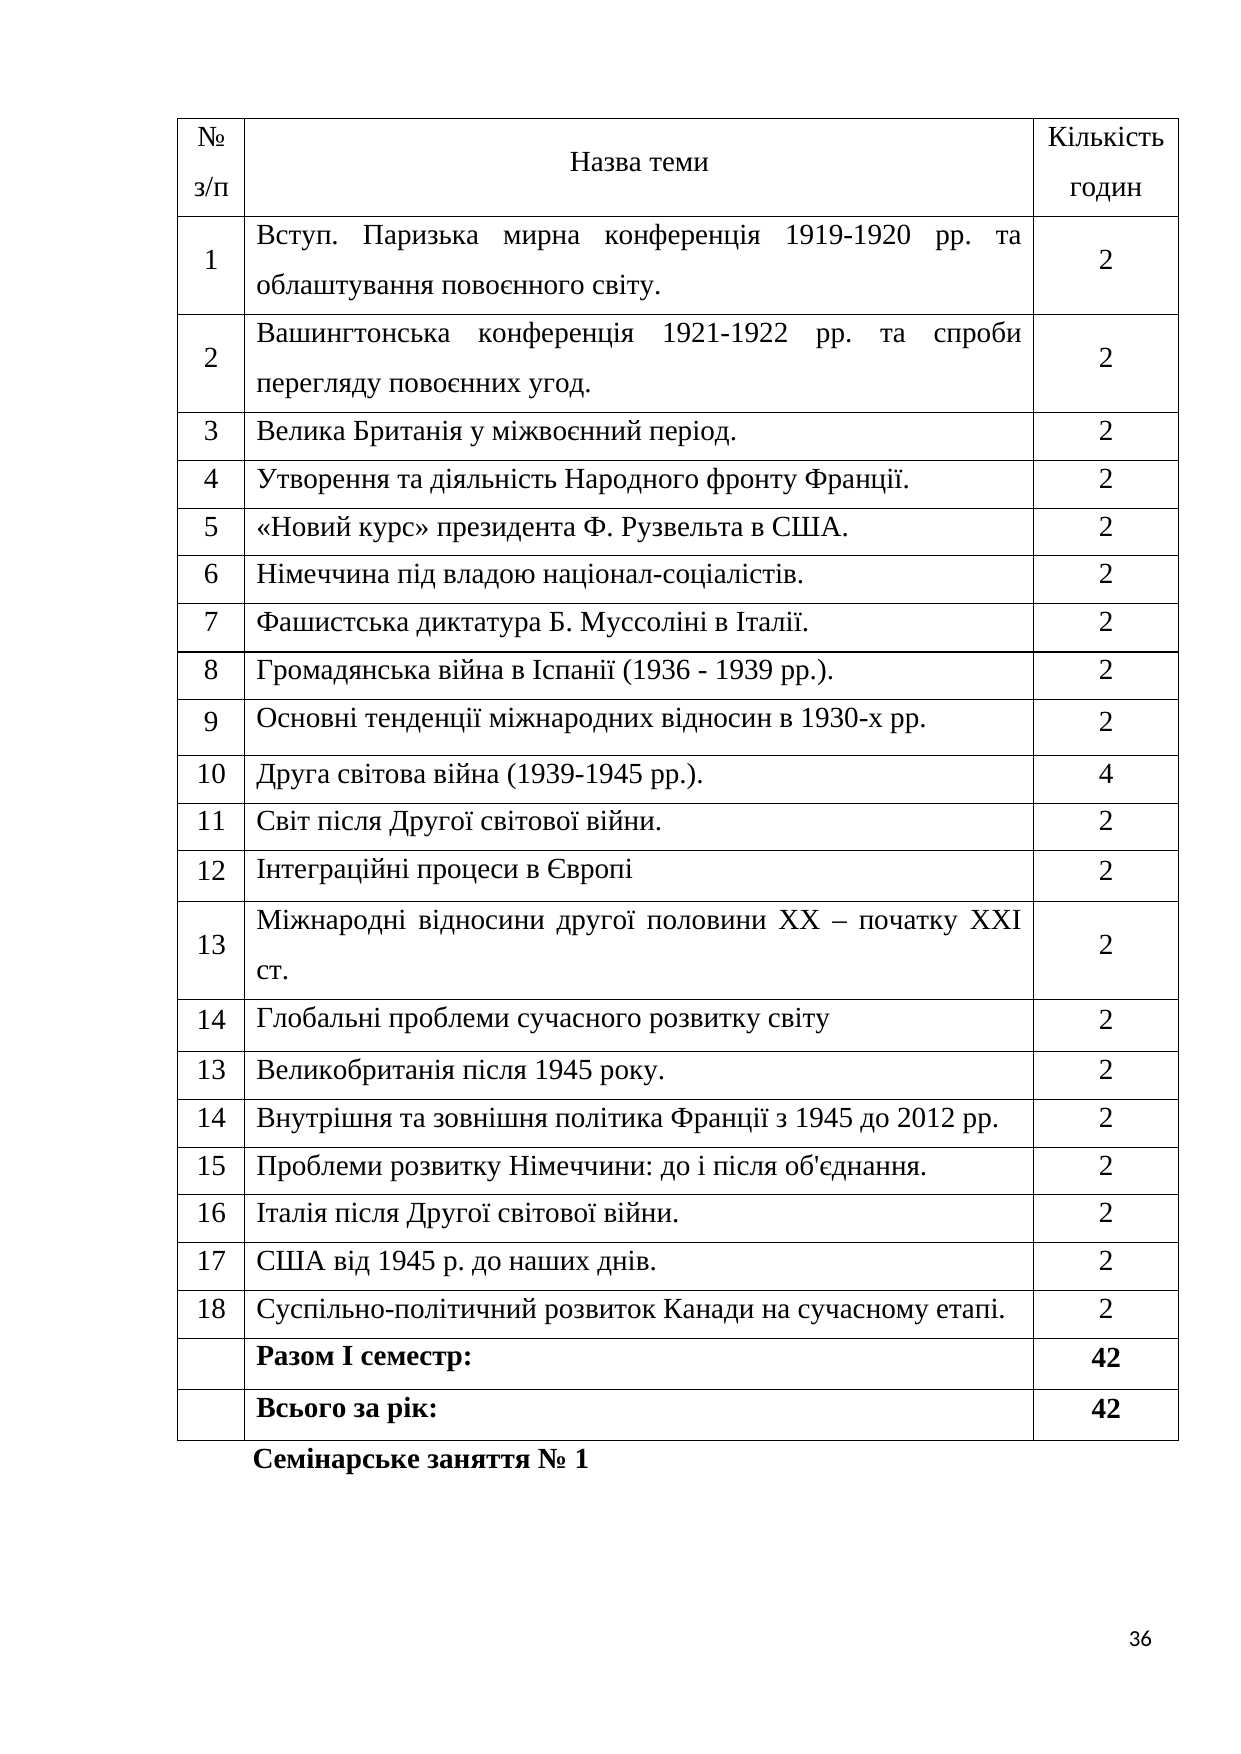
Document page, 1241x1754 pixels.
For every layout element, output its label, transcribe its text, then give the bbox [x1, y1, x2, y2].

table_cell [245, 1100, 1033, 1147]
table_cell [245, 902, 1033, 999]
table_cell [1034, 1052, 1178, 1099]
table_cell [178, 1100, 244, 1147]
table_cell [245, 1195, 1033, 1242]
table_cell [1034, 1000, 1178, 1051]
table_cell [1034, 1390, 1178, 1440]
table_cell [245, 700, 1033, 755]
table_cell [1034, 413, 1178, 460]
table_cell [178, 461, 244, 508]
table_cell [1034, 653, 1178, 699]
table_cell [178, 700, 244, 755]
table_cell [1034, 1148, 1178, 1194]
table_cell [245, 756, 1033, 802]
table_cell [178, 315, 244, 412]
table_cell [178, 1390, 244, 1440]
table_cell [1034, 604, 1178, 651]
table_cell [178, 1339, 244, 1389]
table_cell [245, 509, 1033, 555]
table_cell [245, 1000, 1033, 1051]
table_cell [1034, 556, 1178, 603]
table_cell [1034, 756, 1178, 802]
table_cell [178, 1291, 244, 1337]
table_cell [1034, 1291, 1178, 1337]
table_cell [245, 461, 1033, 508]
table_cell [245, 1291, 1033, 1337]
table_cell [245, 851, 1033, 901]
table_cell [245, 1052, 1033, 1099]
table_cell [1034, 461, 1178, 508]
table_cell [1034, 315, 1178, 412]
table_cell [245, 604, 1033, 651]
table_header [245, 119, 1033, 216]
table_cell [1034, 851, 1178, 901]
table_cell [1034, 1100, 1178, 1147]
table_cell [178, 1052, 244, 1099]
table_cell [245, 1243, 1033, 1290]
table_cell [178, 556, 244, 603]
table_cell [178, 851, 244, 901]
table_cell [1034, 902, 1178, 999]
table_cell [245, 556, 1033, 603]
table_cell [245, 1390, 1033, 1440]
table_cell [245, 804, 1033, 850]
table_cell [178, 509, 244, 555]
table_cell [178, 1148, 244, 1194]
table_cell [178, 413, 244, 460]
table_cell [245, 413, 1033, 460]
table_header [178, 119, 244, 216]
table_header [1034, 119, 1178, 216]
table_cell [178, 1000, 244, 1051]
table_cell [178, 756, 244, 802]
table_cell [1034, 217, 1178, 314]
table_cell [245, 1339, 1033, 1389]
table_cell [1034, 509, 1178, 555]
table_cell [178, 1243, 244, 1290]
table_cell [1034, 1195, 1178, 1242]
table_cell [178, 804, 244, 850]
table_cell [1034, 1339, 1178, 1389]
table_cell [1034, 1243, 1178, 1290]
text Семінарське заняття № 1 [177, 1441, 1152, 1474]
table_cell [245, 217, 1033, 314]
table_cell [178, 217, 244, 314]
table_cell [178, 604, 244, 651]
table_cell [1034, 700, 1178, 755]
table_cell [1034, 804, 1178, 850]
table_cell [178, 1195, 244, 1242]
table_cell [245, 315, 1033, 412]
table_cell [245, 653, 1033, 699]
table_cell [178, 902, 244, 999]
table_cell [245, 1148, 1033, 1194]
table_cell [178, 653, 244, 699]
